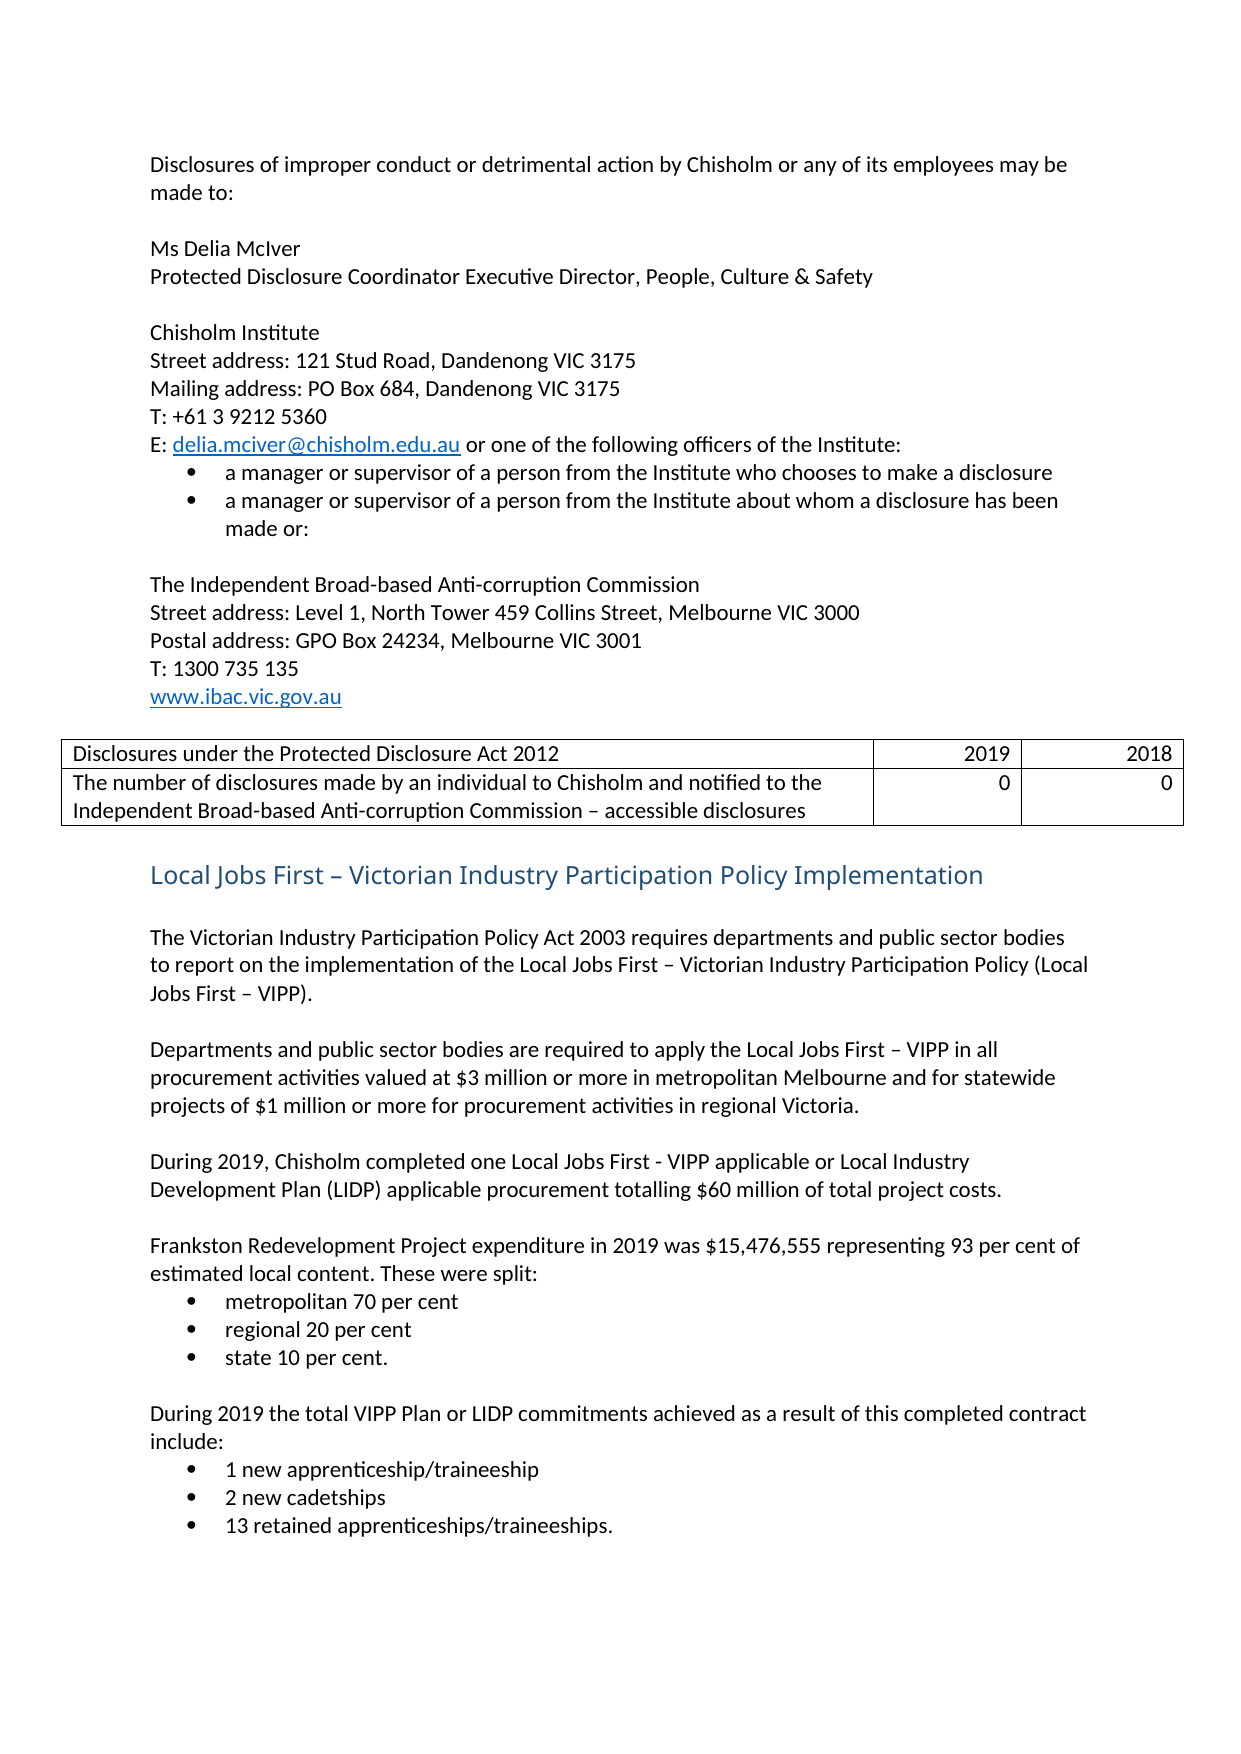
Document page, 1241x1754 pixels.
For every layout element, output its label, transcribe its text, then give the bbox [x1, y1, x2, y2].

text Street address: Level 1, North Tower 459 Collins Street, Melbourne VIC 3000 [150, 598, 1090, 626]
text During 2019 the total VIPP Plan or LIDP commitments achieved as a result of this completed contract include: [150, 1399, 1090, 1455]
text Disclosures of improper conduct or detrimental action by Chisholm or any of its employees may be made to: [150, 150, 1090, 206]
list 13 retained apprenticeships/traineeships. [187, 1511, 1090, 1539]
text Protected Disclosure Coordinator Executive Director, People, Culture & Safety [150, 262, 1090, 290]
text T: 1300 735 135 [150, 654, 1090, 682]
list a manager or supervisor of a person from the Institute who chooses to make a disclosure [187, 458, 1090, 486]
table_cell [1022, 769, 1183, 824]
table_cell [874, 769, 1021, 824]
text E: delia.mciver@chisholm.edu.au or one of the following officers of the Institute: [150, 430, 1090, 458]
text www.ibac.vic.gov.au [150, 682, 1090, 710]
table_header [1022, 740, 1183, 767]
text Postal address: GPO Box 24234, Melbourne VIC 3001 [150, 626, 1090, 654]
text Chisholm Institute [150, 318, 1090, 346]
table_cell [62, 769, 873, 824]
list 2 new cadetships [187, 1483, 1090, 1511]
text T: +61 3 9212 5360 [150, 402, 1090, 430]
list metropolitan 70 per cent [187, 1287, 1090, 1315]
subtitle Local Jobs First – Victorian Industry Participation Policy Implementation [150, 858, 1090, 892]
text During 2019, Chisholm completed one Local Jobs First - VIPP applicable or Local Industry Development Plan (LIDP) applicable procurement totalling $60 million of total project costs. [150, 1147, 1090, 1203]
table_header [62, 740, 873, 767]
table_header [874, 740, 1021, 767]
text Mailing address: PO Box 684, Dandenong VIC 3175 [150, 374, 1090, 402]
list a manager or supervisor of a person from the Institute about whom a disclosure has been made or: [187, 486, 1090, 542]
text The Independent Broad-based Anti-corruption Commission [150, 570, 1090, 598]
text Departments and public sector bodies are required to apply the Local Jobs First – VIPP in all procurement activities valued at $3 million or more in metropolitan Melbourne and for statewide projects of $1 million or more for procurement activities in regional Victoria. [150, 1035, 1090, 1119]
list regional 20 per cent [187, 1315, 1090, 1343]
list state 10 per cent. [187, 1343, 1090, 1371]
text Ms Delia McIver [150, 234, 1090, 262]
list 1 new apprenticeship/traineeship [187, 1455, 1090, 1483]
text The Victorian Industry Participation Policy Act 2003 requires departments and public sector bodies to report on the implementation of the Local Jobs First – Victorian Industry Participation Policy (Local Jobs First – VIPP). [150, 923, 1090, 1007]
text Frankston Redevelopment Project expenditure in 2019 was $15,476,555 representing 93 per cent of estimated local content. These were split: [150, 1231, 1090, 1287]
text Street address: 121 Stud Road, Dandenong VIC 3175 [150, 346, 1090, 374]
